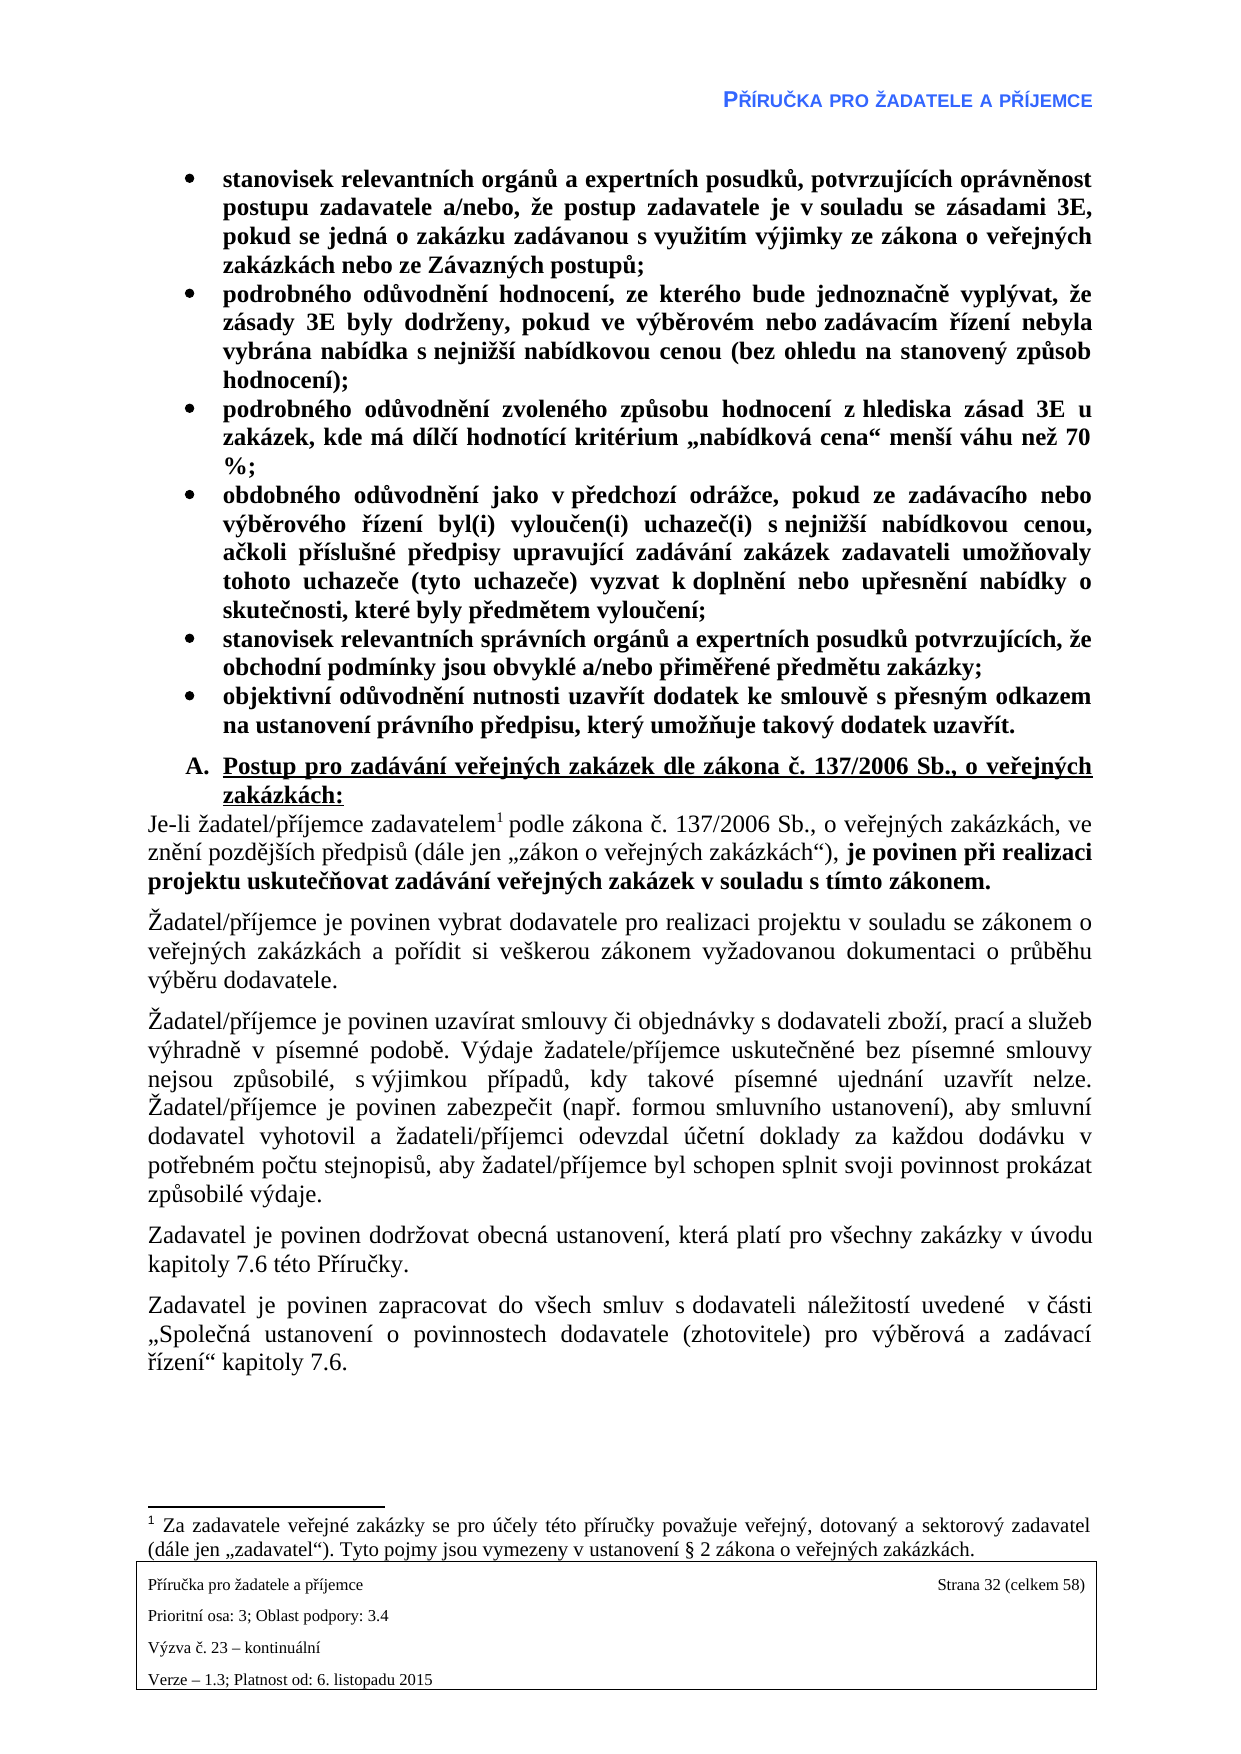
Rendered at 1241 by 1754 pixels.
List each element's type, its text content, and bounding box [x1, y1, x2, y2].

text Zadavatel je povinen zapracovat do všech smluv s dodavateli náležitostí uvedené v části „Společná ustanovení o povinnostech dodavatele (zhotovitele) pro výběrová a zadávací řízení“ kapitoly 7.6. [148, 1290, 1092, 1376]
list Postup pro zadávání veřejných zakázek dle zákona č. 137/2006 Sb., o veřejných zakázkách: [185, 751, 1092, 809]
text Zadavatel je povinen dodržovat obecná ustanovení, která platí pro všechny zakázky v úvodu kapitoly 7.6 této Příručky. [148, 1220, 1093, 1277]
text Žadatel/příjemce je povinen vybrat dodavatele pro realizaci projektu v souladu se zákonem o veřejných zakázkách a pořídit si veškerou zákonem vyžadovanou dokumentaci o průběhu výběru dodavatele. [148, 907, 1093, 994]
text Žadatel/příjemce je povinen uzavírat smlouvy či objednávky s dodavateli zboží, prací a služeb výhradně v písemné podobě. Výdaje žadatele/příjemce uskutečněné bez písemné smlouvy nejsou způsobilé, s výjimkou případů, kdy takové písemné ujednání uzavřít nelze. Žadatel/příjemce je povinen zabezpečit (např. formou smluvního ustanovení), aby smluvní dodavatel vyhotovil a žadateli/příjemci odevzdal účetní doklady za každou dodávku v potřebném počtu stejnopisů, aby žadatel/příjemce byl schopen splnit svoji povinnost prokázat způsobilé výdaje. [148, 1006, 1093, 1207]
list stanovisek relevantních orgánů a expertních posudků, potvrzujících oprávněnost postupu zadavatele a/nebo, že postup zadavatele je v souladu se zásadami 3E, pokud se jedná o zakázku zadávanou s využitím výjimky ze zákona o veřejných zakázkách nebo ze Závazných postupů; [185, 164, 1092, 279]
list objektivní odůvodnění nutnosti uzavřít dodatek ke smlouvě s přesným odkazem na ustanovení právního předpisu, který umožňuje takový dodatek uzavřít. [185, 681, 1092, 739]
text Je-li žadatel/příjemce zadavatelem podle zákona č. 137/2006 Sb., o veřejných zakázkách, ve znění pozdějších předpisů (dále jen „zákon o veřejných zakázkách“), je povinen při realizaci projektu uskutečňovat zadávání veřejných zakázek v souladu s tímto zákonem. [148, 809, 1092, 895]
list podrobného odůvodnění zvoleného způsobu hodnocení z hlediska zásad 3E u zakázek, kde má dílčí hodnotící kritérium „nabídková cena“ menší váhu než 70 %; [185, 394, 1092, 480]
list obdobného odůvodnění jako v předchozí odrážce, pokud ze zadávacího nebo výběrového řízení byl(i) vyloučen(i) uchazeč(i) s nejnižší nabídkovou cenou, ačkoli příslušné předpisy upravující zadávání zakázek zadavateli umožňovaly tohoto uchazeče (tyto uchazeče) vyzvat k doplnění nebo upřesnění nabídky o skutečnosti, které byly předmětem vyloučení; [185, 480, 1092, 624]
list stanovisek relevantních správních orgánů a expertních posudků potvrzujících, že obchodní podmínky jsou obvyklé a/nebo přiměřené předmětu zakázky; [185, 624, 1092, 681]
list podrobného odůvodnění hodnocení, ze kterého bude jednoznačně vyplývat, že zásady 3E byly dodrženy, pokud ve výběrovém nebo zadávacím řízení nebyla vybrána nabídka s nejnižší nabídkovou cenou (bez ohledu na stanovený způsob hodnocení); [185, 279, 1092, 394]
